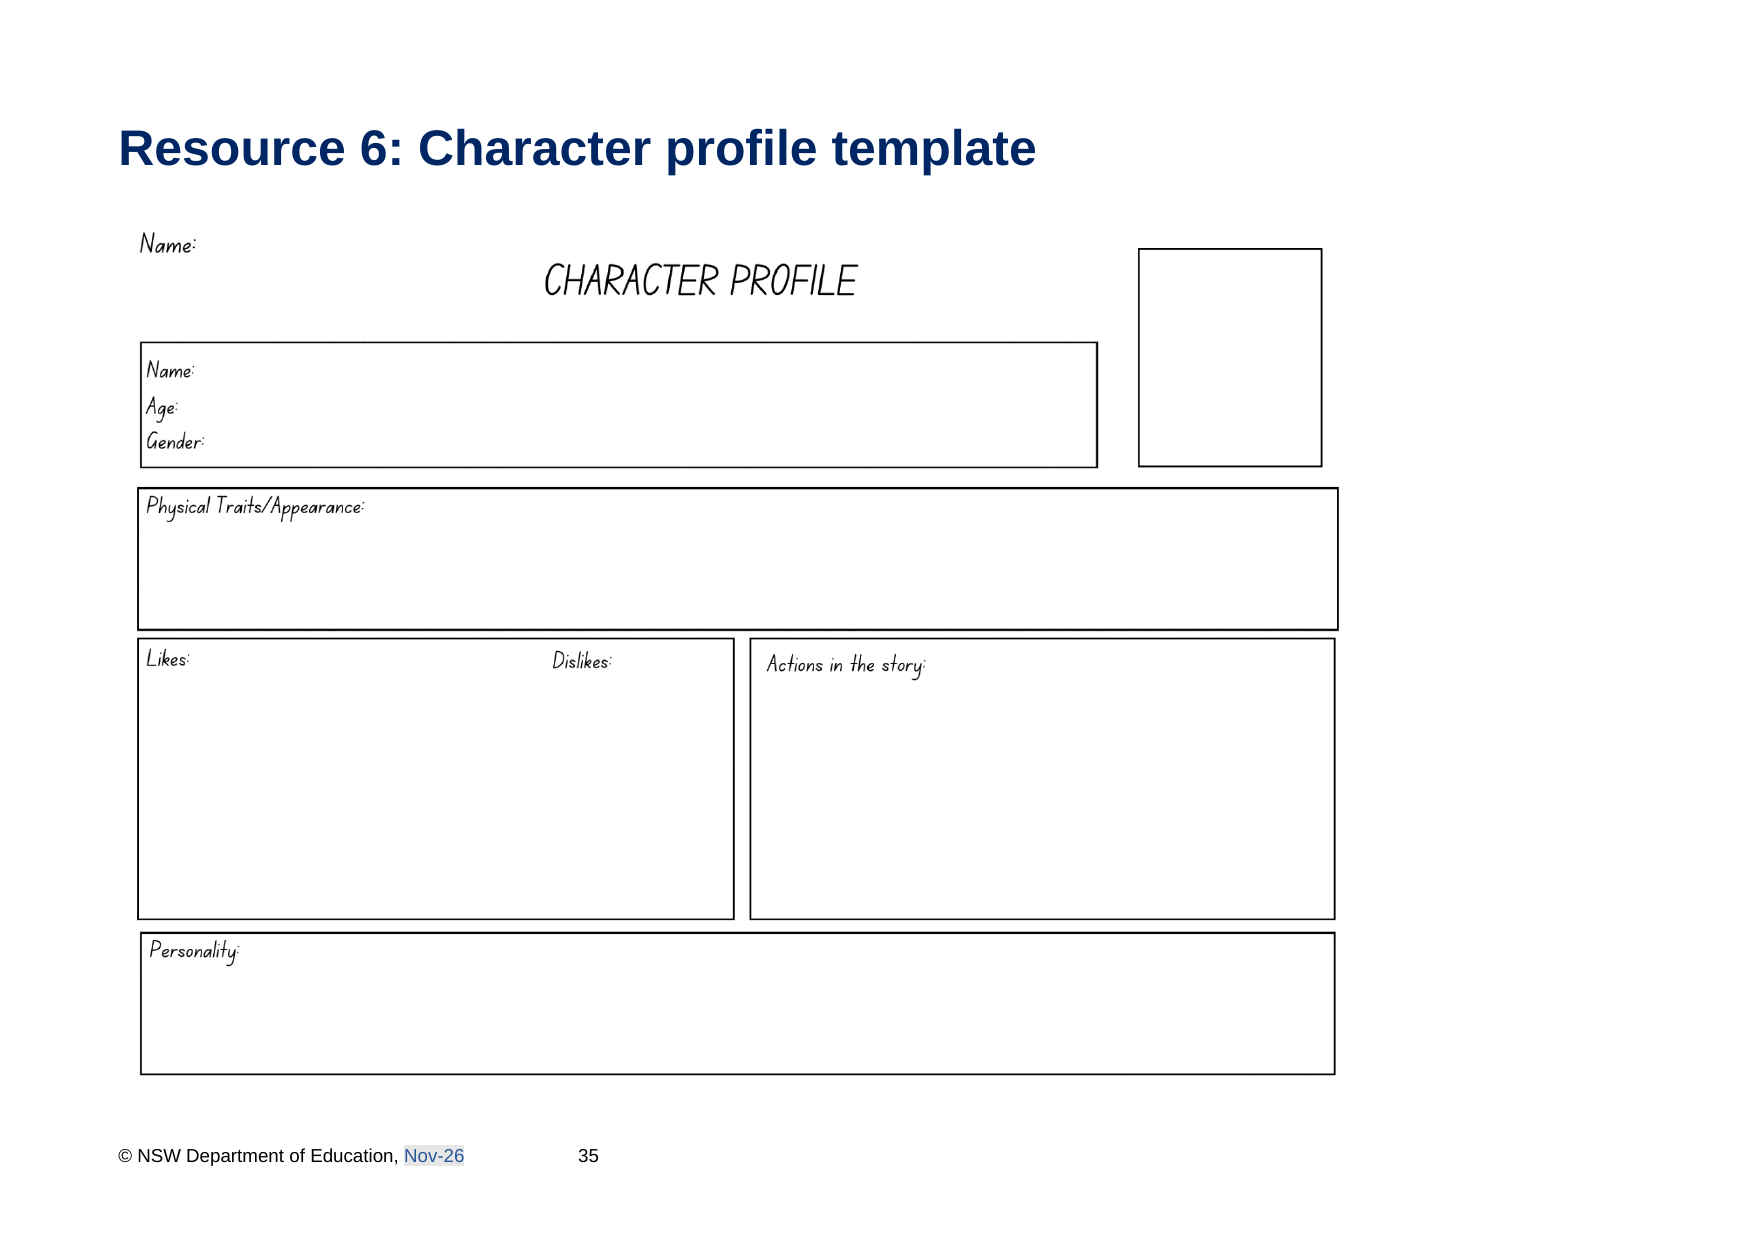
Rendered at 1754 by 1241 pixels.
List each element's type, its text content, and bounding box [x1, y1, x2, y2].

subtitle Resource 6: Character profile template [118, 118, 1636, 176]
picture [118, 214, 1357, 1091]
